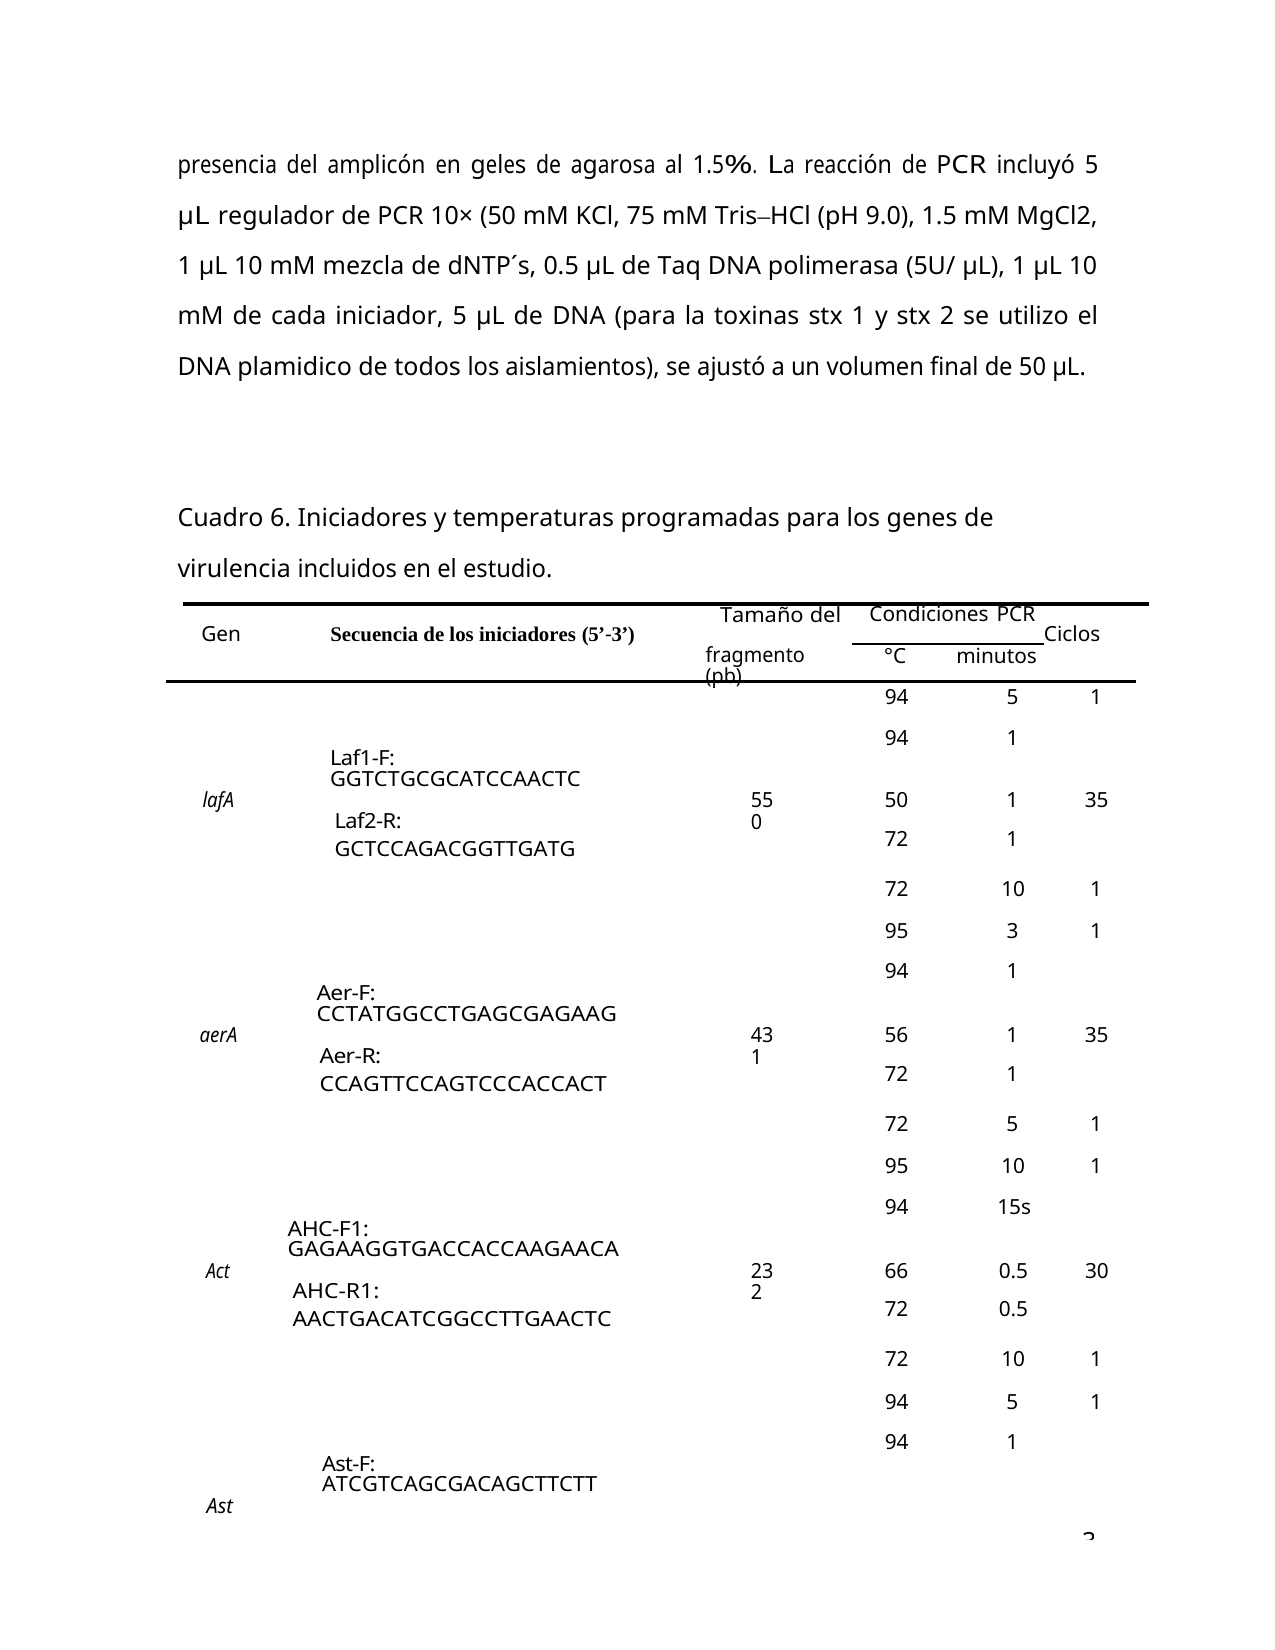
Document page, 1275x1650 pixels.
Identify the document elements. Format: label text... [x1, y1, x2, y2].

text Laf1-F: GGTCTGCGCATCCAACTC [330, 749, 652, 791]
text Laf2-R: GCTCCAGACGGTTGATG [334, 806, 647, 863]
text Ast [188, 1496, 251, 1517]
text 232 [751, 1261, 784, 1304]
text Act [206, 1261, 234, 1282]
text fragmento (pb) [705, 645, 842, 680]
text 72 10 1 [884, 874, 1148, 903]
text 94 5 1 [884, 682, 1148, 711]
text 94 1 [884, 957, 1148, 985]
text 72 0.5 [884, 1294, 1148, 1323]
text 550 [751, 791, 784, 833]
text AHC-R1: AACTGACATCGGCCTTGAACTC [292, 1276, 691, 1333]
text Aer-F: CCTATGGCCTGAGCGAGAAG [316, 984, 666, 1026]
text Ast-F: ATCGTCAGCGACAGCTTCTT [322, 1454, 661, 1496]
text 94 5 1 [884, 1387, 1148, 1415]
text aerA [199, 1026, 241, 1047]
text 66 0.5 30 [884, 1261, 1148, 1282]
text °C minutos [884, 645, 1148, 668]
text 94 1 [884, 723, 1148, 751]
text 94 15s [884, 1192, 1148, 1220]
text 95 3 1 [884, 916, 1148, 945]
text Aer-R: CCAGTTCCAGTCCCACCACT [319, 1041, 663, 1098]
text AHC-F1: GAGAAGGTGACCACCAAGAACA [287, 1219, 694, 1261]
text lafA [218, 791, 239, 812]
text 72 1 [884, 1059, 1148, 1087]
text Tamaño del Condiciones PCR [720, 605, 1147, 627]
text Cuadro 6. Iniciadores y temperaturas programadas para los genes de virulencia incluidos en el estudio. [177, 500, 1030, 584]
text Gen Secuencia de los iniciadores (5’-3’) Ciclos [201, 627, 630, 645]
text 94 1 [884, 1427, 1148, 1455]
text 72 10 1 [884, 1344, 1148, 1373]
text lafA [202, 791, 222, 812]
text 50 1 35 [884, 791, 1148, 812]
text Gen Secuencia de los iniciadores (5’-3’) Ciclos [629, 627, 1147, 645]
text 72 1 [884, 824, 1148, 852]
text 72 5 1 [884, 1109, 1148, 1138]
text 431 [751, 1026, 784, 1069]
text 56 1 35 [884, 1026, 1148, 1047]
text presencia del amplicón en geles de agarosa al 1.5%. La reacción de PCR incluyó 5 µL regulador de PCR 10× (50 mM KCl, 75 mM Tris–HCl (pH 9.0), 1.5 mM MgCl2, 1 µL 10 mM mezcla de dNTP´s, 0.5 µL de Taq DNA polimerasa (5U/ µL), 1 µL 10 mM de cada iniciador, 5 µL de DNA (para la toxinas stx 1 y stx 2 se utilizo el DNA plamidico de todos los aislamientos), se ajustó a un volumen final de 50 µL. [177, 147, 1099, 382]
text 95 10 1 [884, 1152, 1148, 1180]
